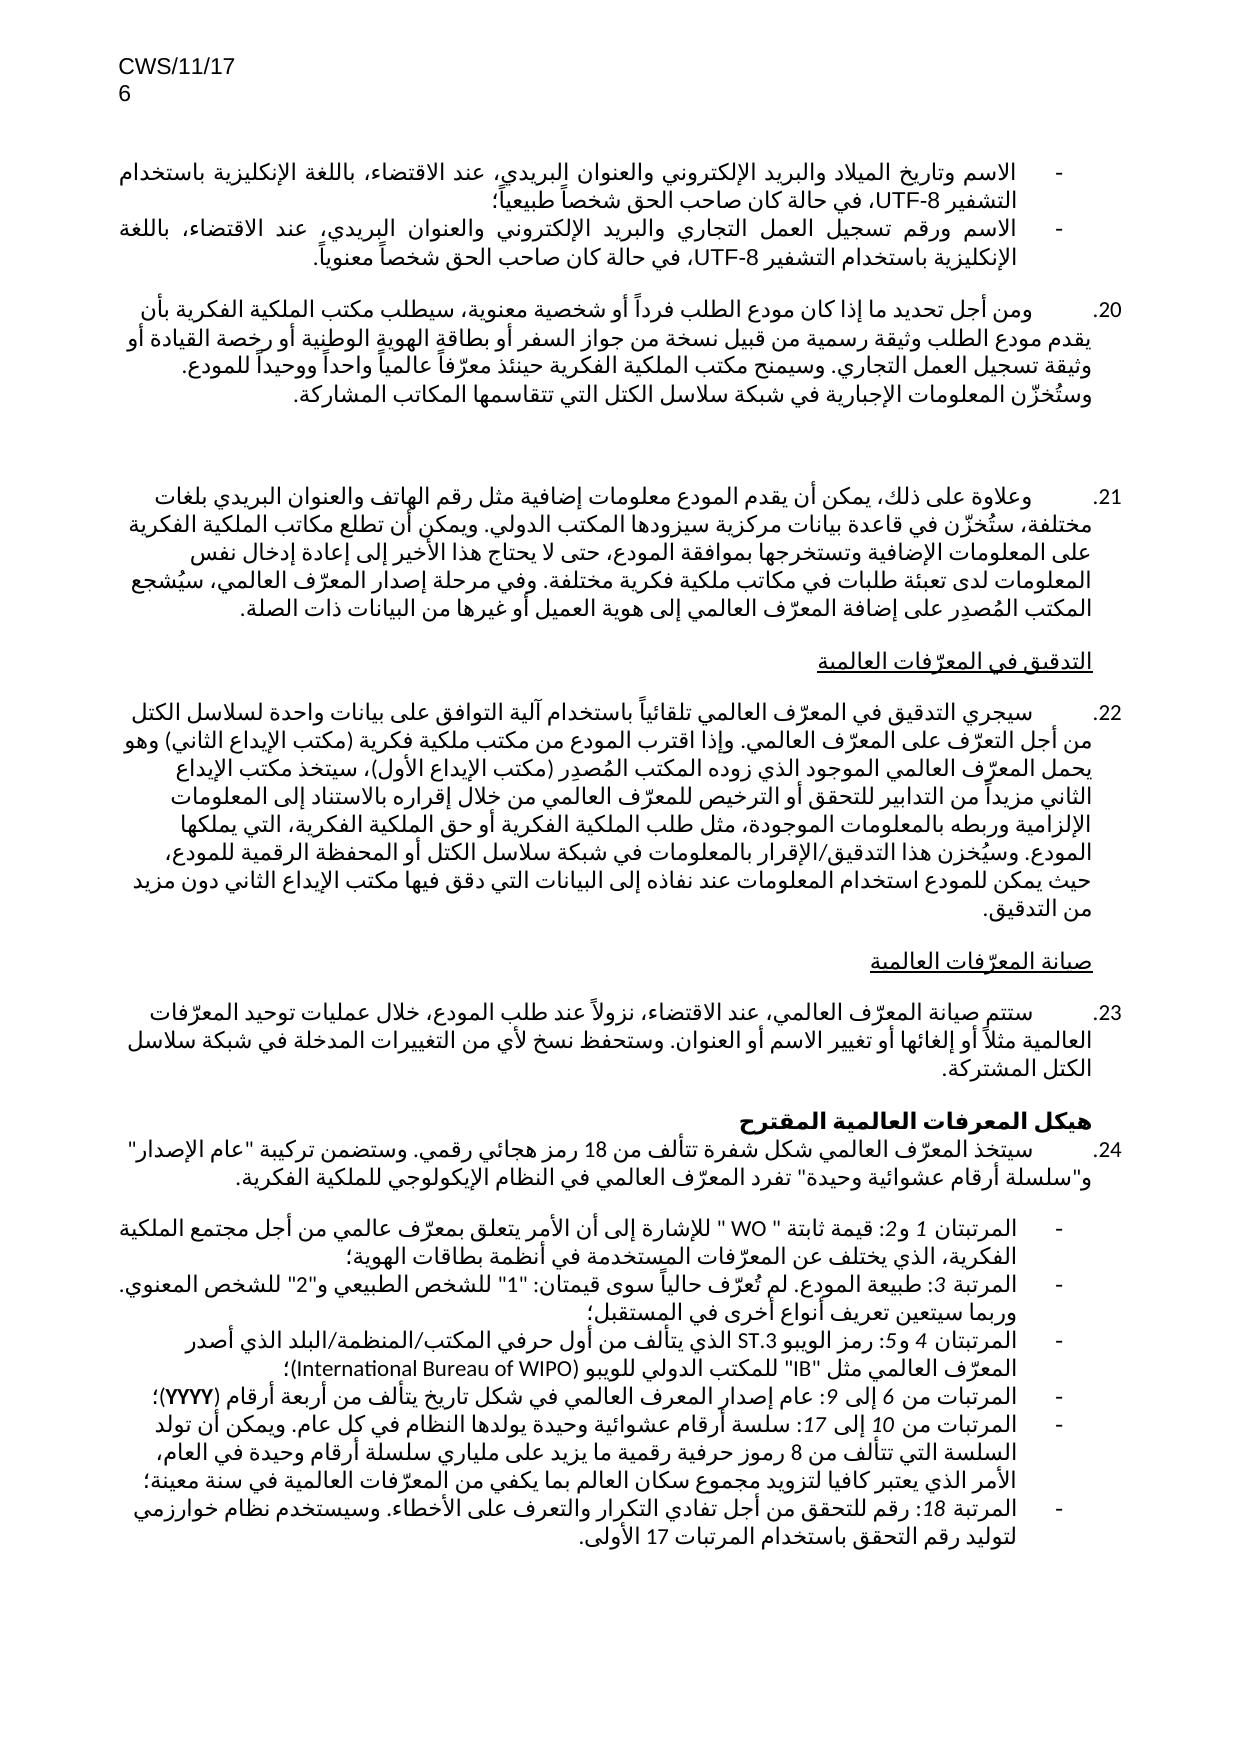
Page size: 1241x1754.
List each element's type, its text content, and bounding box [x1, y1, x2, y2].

list المرتبات من 6 إلى 9: عام إصدار المعرف العالمي في شكل تاريخ يتألف من أربعة أرقام (YYYY)؛ [118, 1382, 1055, 1410]
list هيكل المعرفات العالمية المقترح [118, 1107, 1092, 1135]
list المرتبة 18: رقم للتحقق من أجل تفادي التكرار والتعرف على الأخطاء. وسيستخدم نظام خوارزمي لتوليد رقم التحقق باستخدام المرتبات 17 الأولى. [118, 1494, 1055, 1550]
text ستتم صيانة المعرّف العالمي، عند الاقتضاء، نزولاً عند طلب المودع، خلال عمليات توحيد المعرّفات العالمية مثلاً أو إلغائها أو تغيير الاسم أو العنوان. وستحفظ نسخ لأي من التغييرات المدخلة في شبكة سلاسل الكتل المشتركة. [118, 998, 1092, 1082]
text ومن أجل تحديد ما إذا كان مودع الطلب فرداً أو شخصية معنوية، سيطلب مكتب الملكية الفكرية بأن يقدم مودع الطلب وثيقة رسمية من قبيل نسخة من جواز السفر أو بطاقة الهوية الوطنية أو رخصة القيادة أو وثيقة تسجيل العمل التجاري. وسيمنح مكتب الملكية الفكرية حينئذ معرّفاً عالمياً واحداً ووحيداً للمودع. وستُخزّن المعلومات الإجبارية في شبكة سلاسل الكتل التي تتقاسمها المكاتب المشاركة. [118, 296, 1092, 408]
list المرتبتان 1 و2: قيمة ثابتة " WO " للإشارة إلى أن الأمر يتعلق بمعرّف عالمي من أجل مجتمع الملكية الفكرية، الذي يختلف عن المعرّفات المستخدمة في أنظمة بطاقات الهوية؛ [118, 1214, 1055, 1270]
text سيتخذ المعرّف العالمي شكل شفرة تتألف من 18 رمز هجائي رقمي. وستضمن تركيبة "عام الإصدار" و"سلسلة أرقام عشوائية وحيدة" تفرد المعرّف العالمي في النظام الإيكولوجي للملكية الفكرية. [118, 1135, 1092, 1191]
list المرتبتان 4 و5: رمز الويبو ST.3 الذي يتألف من أول حرفي المكتب/المنظمة/البلد الذي أصدر المعرّف العالمي مثل "IB" للمكتب الدولي للويبو (International Bureau of WIPO)؛ [118, 1326, 1055, 1382]
list التدقيق في المعرّفات العالمية [118, 647, 1092, 675]
text وعلاوة على ذلك، يمكن أن يقدم المودع معلومات إضافية مثل رقم الهاتف والعنوان البريدي بلغات مختلفة، ستُخزّن في قاعدة بيانات مركزية سيزودها المكتب الدولي. ويمكن أن تطلع مكاتب الملكية الفكرية على المعلومات الإضافية وتستخرجها بموافقة المودع، حتى لا يحتاج هذا الأخير إلى إعادة إدخال نفس المعلومات لدى تعبئة طلبات في مكاتب ملكية فكرية مختلفة. وفي مرحلة إصدار المعرّف العالمي، سيُشجع المكتب المُصدِر على إضافة المعرّف العالمي إلى هوية العميل أو غيرها من البيانات ذات الصلة. [118, 482, 1092, 622]
list المرتبة 3: طبيعة المودع. لم تُعرّف حالياً سوى قيمتان: "1" للشخص الطبيعي و"2" للشخص المعنوي. وربما سيتعين تعريف أنواع أخرى في المستقبل؛ [118, 1270, 1055, 1326]
list صيانة المعرّفات العالمية [118, 947, 1092, 975]
list الاسم وتاريخ الميلاد والبريد الإلكتروني والعنوان البريدي، عند الاقتضاء، باللغة الإنكليزية باستخدام التشفير UTF-8، في حالة كان صاحب الحق شخصاً طبيعياً؛ [118, 158, 1055, 214]
list الاسم ورقم تسجيل العمل التجاري والبريد الإلكتروني والعنوان البريدي، عند الاقتضاء، باللغة الإنكليزية باستخدام التشفير UTF-8، في حالة كان صاحب الحق شخصاً معنوياً. [118, 214, 1055, 271]
list المرتبات من 10 إلى 17: سلسة أرقام عشوائية وحيدة يولدها النظام في كل عام. ويمكن أن تولد السلسة التي تتألف من 8 رموز حرفية رقمية ما يزيد على ملياري سلسلة أرقام وحيدة في العام، الأمر الذي يعتبر كافيا لتزويد مجموع سكان العالم بما يكفي من المعرّفات العالمية في سنة معينة؛ [118, 1410, 1055, 1494]
text سيجري التدقيق في المعرّف العالمي تلقائياً باستخدام آلية التوافق على بيانات واحدة لسلاسل الكتل من أجل التعرّف على المعرّف العالمي. وإذا اقترب المودع من مكتب ملكية فكرية (مكتب الإيداع الثاني) وهو يحمل المعرّف العالمي الموجود الذي زوده المكتب المُصدِر (مكتب الإيداع الأول)، سيتخذ مكتب الإيداع الثاني مزيداً من التدابير للتحقق أو الترخيص للمعرّف العالمي من خلال إقراره بالاستناد إلى المعلومات الإلزامية وربطه بالمعلومات الموجودة، مثل طلب الملكية الفكرية أو حق الملكية الفكرية، التي يملكها المودع. وسيُخزن هذا التدقيق/الإقرار بالمعلومات في شبكة سلاسل الكتل أو المحفظة الرقمية للمودع، حيث يمكن للمودع استخدام المعلومات عند نفاذه إلى البيانات التي دقق فيها مكتب الإيداع الثاني دون مزيد من التدقيق. [118, 698, 1092, 922]
